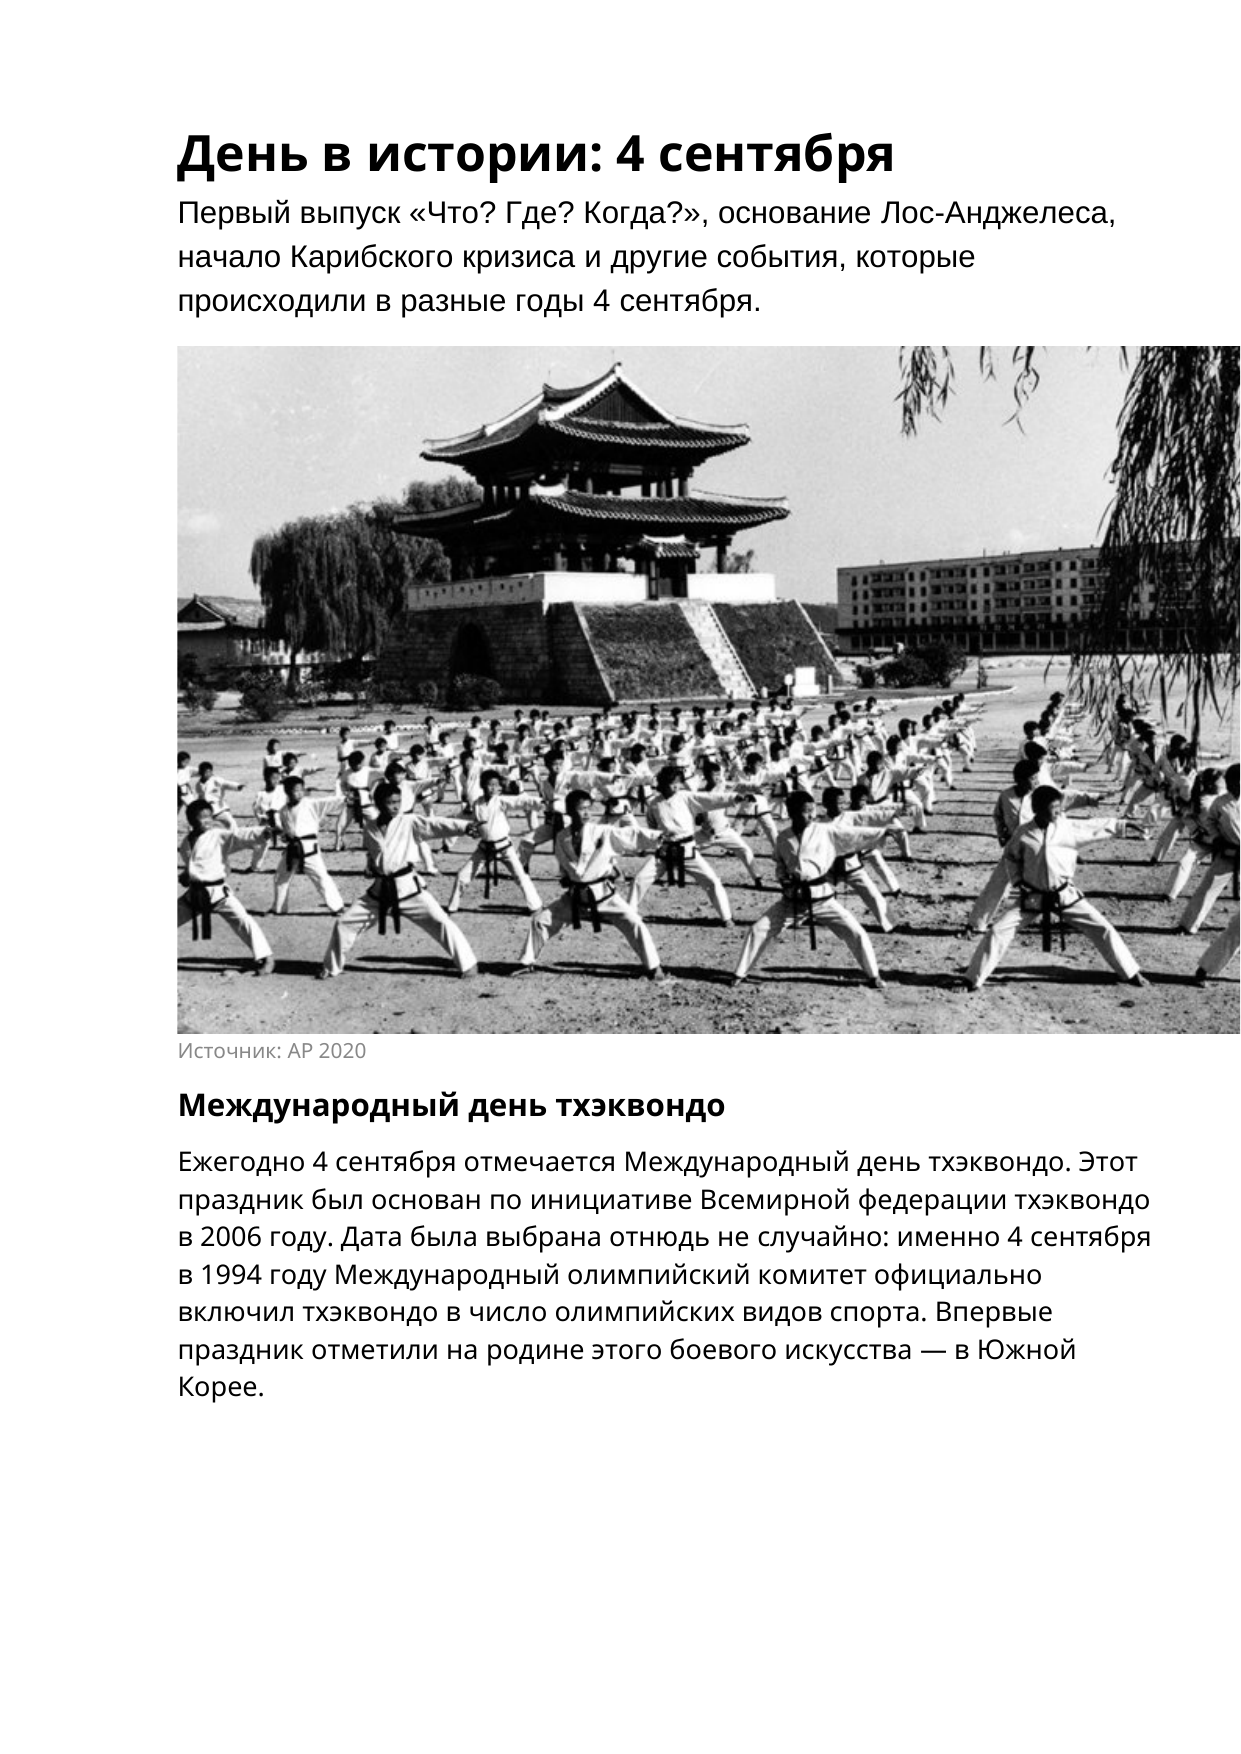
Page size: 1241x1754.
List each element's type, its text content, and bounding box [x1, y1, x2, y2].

text День в истории: 4 сентября [177, 118, 1152, 186]
text Источник: AP 2020 [177, 1034, 1152, 1065]
text Международный день тхэквондо [177, 1082, 1152, 1125]
text Ежегодно 4 сентября отмечается Международный день тхэквондо. Этот праздник был основан по инициативе Всемирной федерации тхэквондо в 2006 году. Дата была выбрана отнюдь не случайно: именно 4 сентября в 1994 году Международный олимпийский комитет официально включил тхэквондо в число олимпийских видов спорта. Впервые праздник отметили на родине этого боевого искусства — в Южной Корее. [177, 1142, 1152, 1404]
text Первый выпуск «Что? Где? Когда?», основание Лос-Анджелеса, начало Карибского кризиса и другие события, которые происходили в разные годы 4 сентября. [177, 186, 1152, 317]
picture [177, 346, 1241, 1034]
